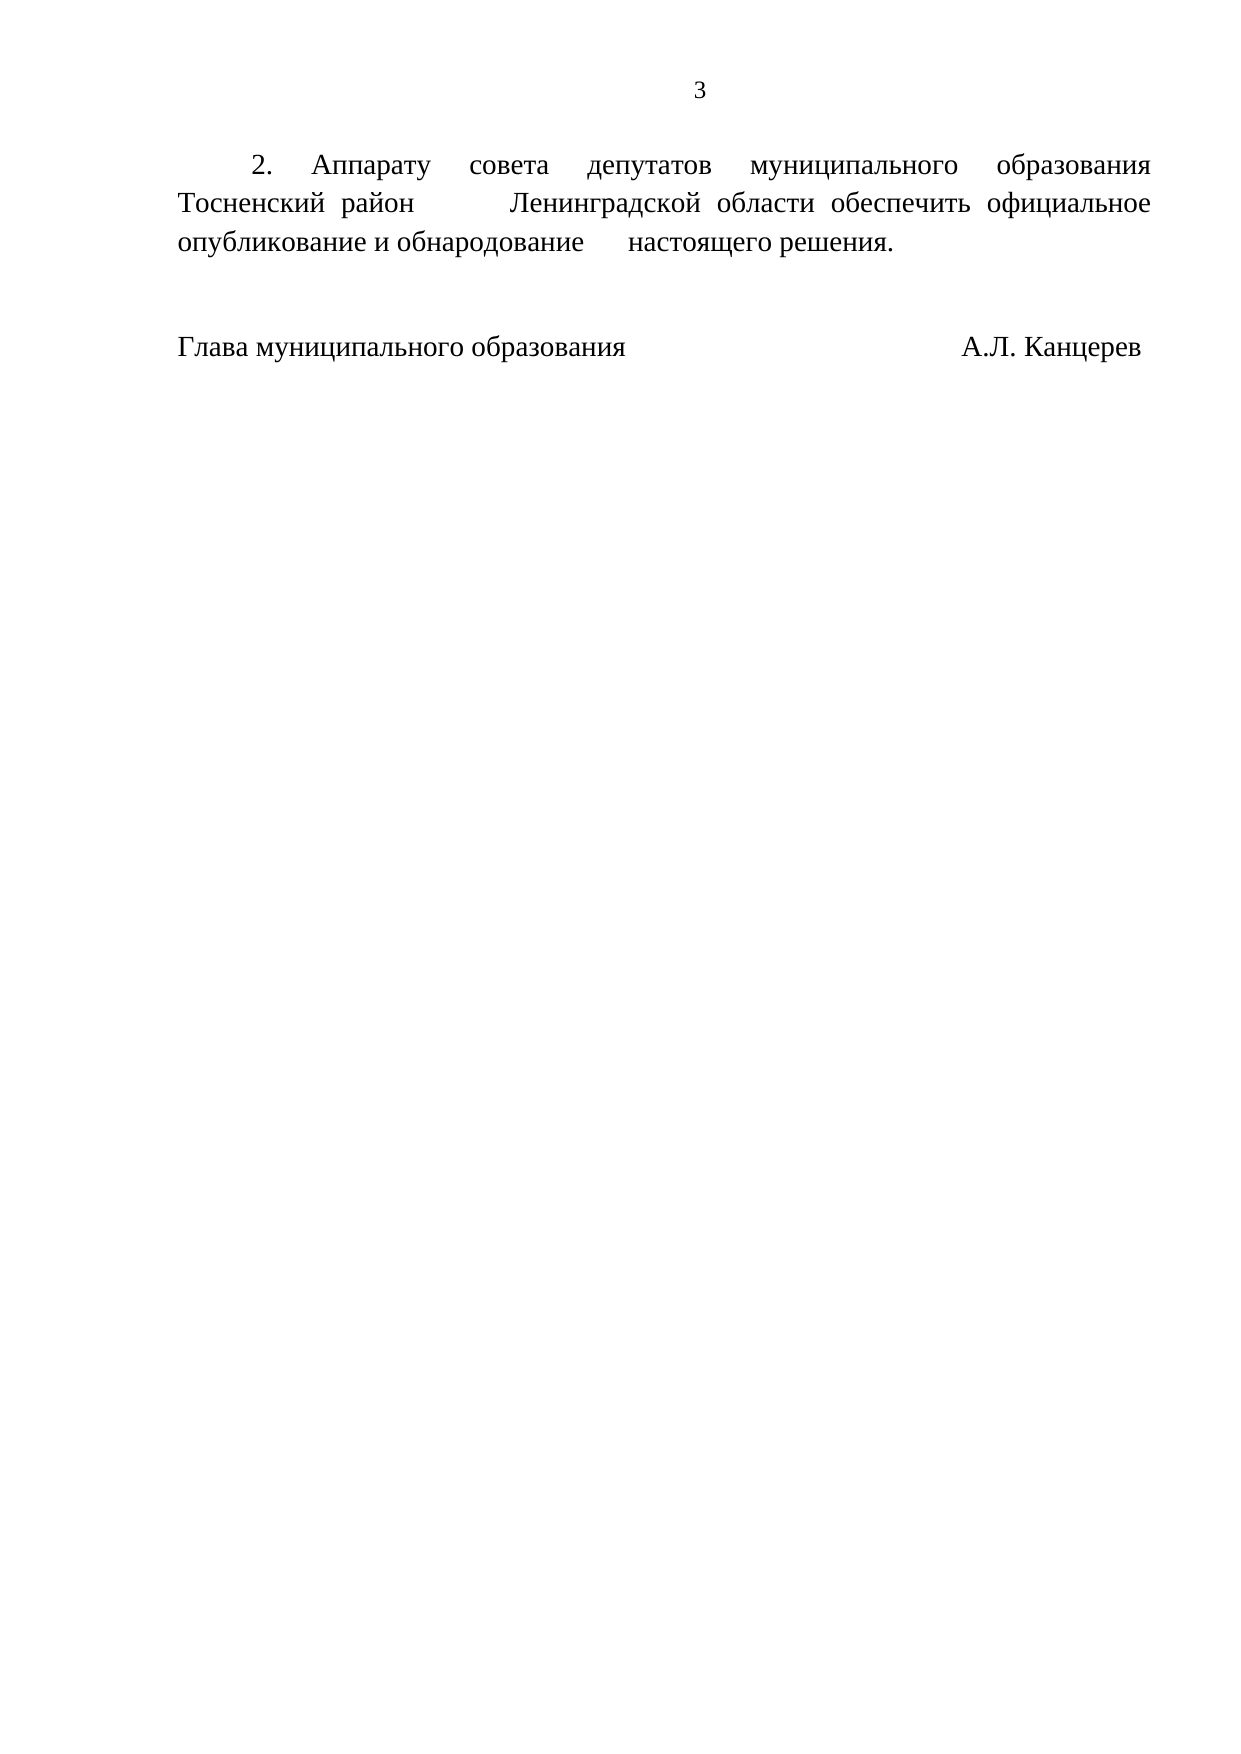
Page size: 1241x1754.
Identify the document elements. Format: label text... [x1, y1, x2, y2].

text Глава муниципального образования А.Л. Канцерев [177, 329, 1152, 363]
text 2. Аппарату совета депутатов муниципального образования Тосненский район Ленинградской области обеспечить официальное опубликование и обнародование настоящего решения. [177, 147, 1152, 257]
